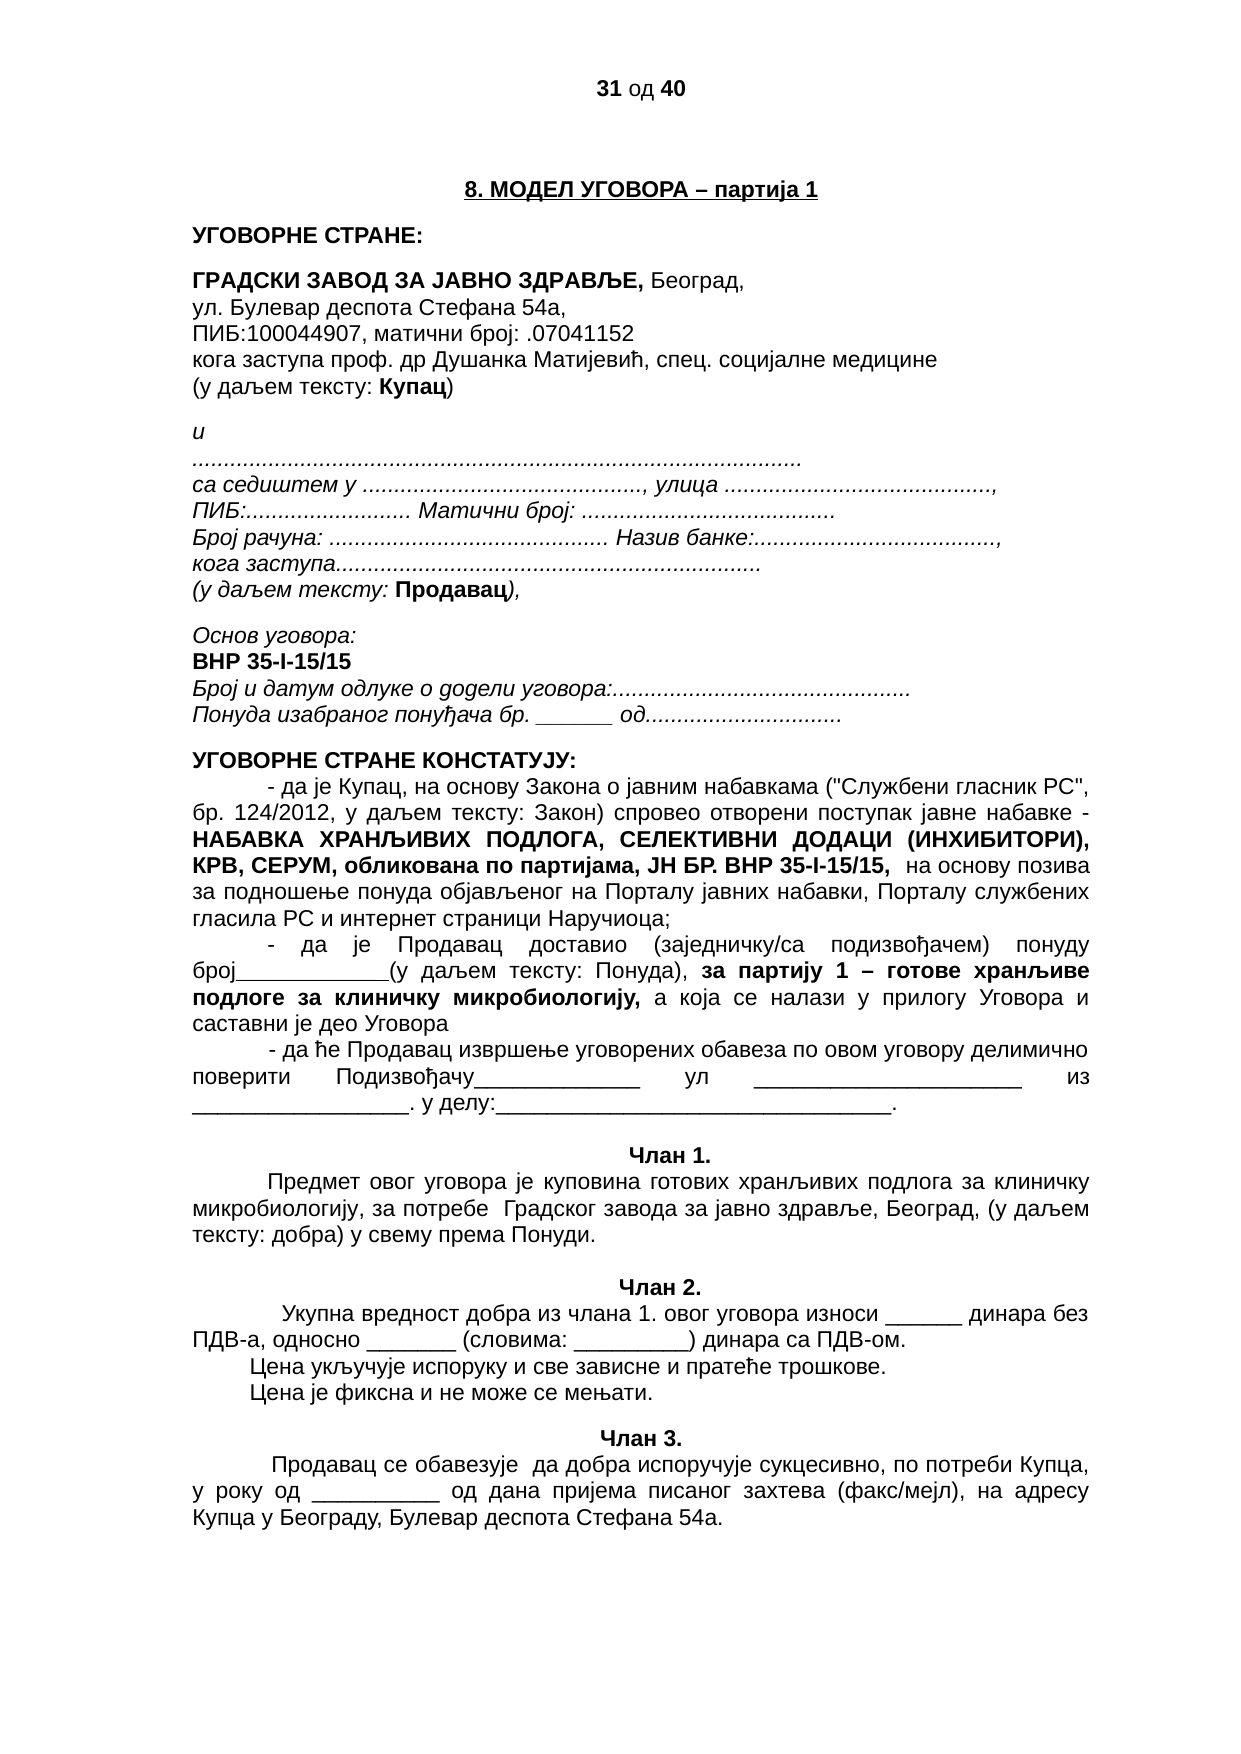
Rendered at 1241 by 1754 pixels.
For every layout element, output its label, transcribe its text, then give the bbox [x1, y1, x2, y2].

text ул. Булевар деспота Стефана 54а, [192, 294, 1090, 320]
text Члан 1. [192, 1142, 1090, 1168]
text Цена укључује испоруку и све зависне и пратеће трошкове. [192, 1353, 1090, 1379]
text ПИБ:100044907, матични број: .07041152 [192, 320, 1090, 346]
text и [192, 418, 1090, 445]
text - да ће Продавац извршење уговорених обавеза по овом уговору делимично поверити Подизвођачу_____________ ул _____________________ из _________________. у делу:_______________________________. [192, 1036, 1090, 1116]
text Предмет овог уговора је куповина готових хранљивих подлога за клиничку микробиологију, за потребе Градског завода за јавно здравље, Београд, (у даљем тексту: добра) у свему према Понуди. [192, 1168, 1090, 1247]
text кога заступа................................................................... [192, 550, 1090, 576]
text кога заступа проф. др Душанка Матијевић, спец. социјалне медицине [192, 346, 1090, 373]
text Члан 2. [192, 1274, 1090, 1300]
text Цена је фиксна и не може се мењати. [192, 1379, 1090, 1405]
text ГРАДСКИ ЗАВОД ЗА ЈАВНО ЗДРАВЉЕ, Београд, [192, 267, 1090, 294]
text Основ уговора: [192, 622, 1090, 648]
text Члан 3. [192, 1424, 1090, 1451]
text УГОВОРНЕ СТРАНЕ: [192, 222, 1090, 248]
text Продавац се обавезује да добра испоручује сукцесивно, по потреби Купца, у року од __________ од дана пријема писаног захтева (факс/мејл), на адресу Купца у Београду, Булевар деспота Стефана 54а. [192, 1451, 1090, 1530]
text ................................................................................................ [192, 445, 1090, 471]
text ВНР 35-I-15/15 [192, 648, 1090, 675]
text - да је Продавац доставио (заједничку/са подизвођачем) понуду број___________ (у даљем тексту: Понуда), за партију 1 – готове хранљиве подлоге за клиничку микробиологију, а која се налази у прилогу Уговора и саставни је део Уговора [192, 931, 1090, 1036]
text 8. МОДЕЛ УГОВОРА – партија 1 [192, 176, 1090, 203]
text Укупна вредност добра из члана 1. овог уговора износи ______ динара без ПДВ-а, односно _______ (словима: _________) динара са ПДВ-ом. [192, 1300, 1090, 1353]
text Понуда изабраног понуђача бр. ______ од............................... [192, 701, 1090, 727]
text (у даљем тексту: Купац) [192, 373, 1090, 399]
text (у даљем тексту: Продавац), [192, 576, 1090, 603]
text УГОВОРНЕ СТРАНЕ КОНСТАТУЈУ: [192, 747, 1090, 773]
text Број рачуна: ............................................ Назив банке:......................................, [192, 524, 1090, 550]
text са седиштем у ............................................, улица .........................................., ПИБ:.......................... Матични број: ........................................ [192, 471, 1090, 524]
text - да је Купац, на основу Закона о јавним набавкама ("Службени гласник РС", бр. 124/2012, у даљем тексту: Закон) спровео отворени поступак јавне набавке - НАБАВКА ХРАНЉИВИХ ПОДЛОГА, СЕЛЕКТИВНИ ДОДАЦИ (ИНХИБИТОРИ), КРВ, СЕРУМ, обликована по партијама, ЈН БР. ВНР 35-I-15/15, на основу позива за подношење понуда објављеног на Порталу јавних набавки, Порталу службених гласила РС и интернет страници Наручиоца; [192, 773, 1090, 931]
text Број и датум одлуке о додели уговора:............................................... [192, 675, 1090, 701]
